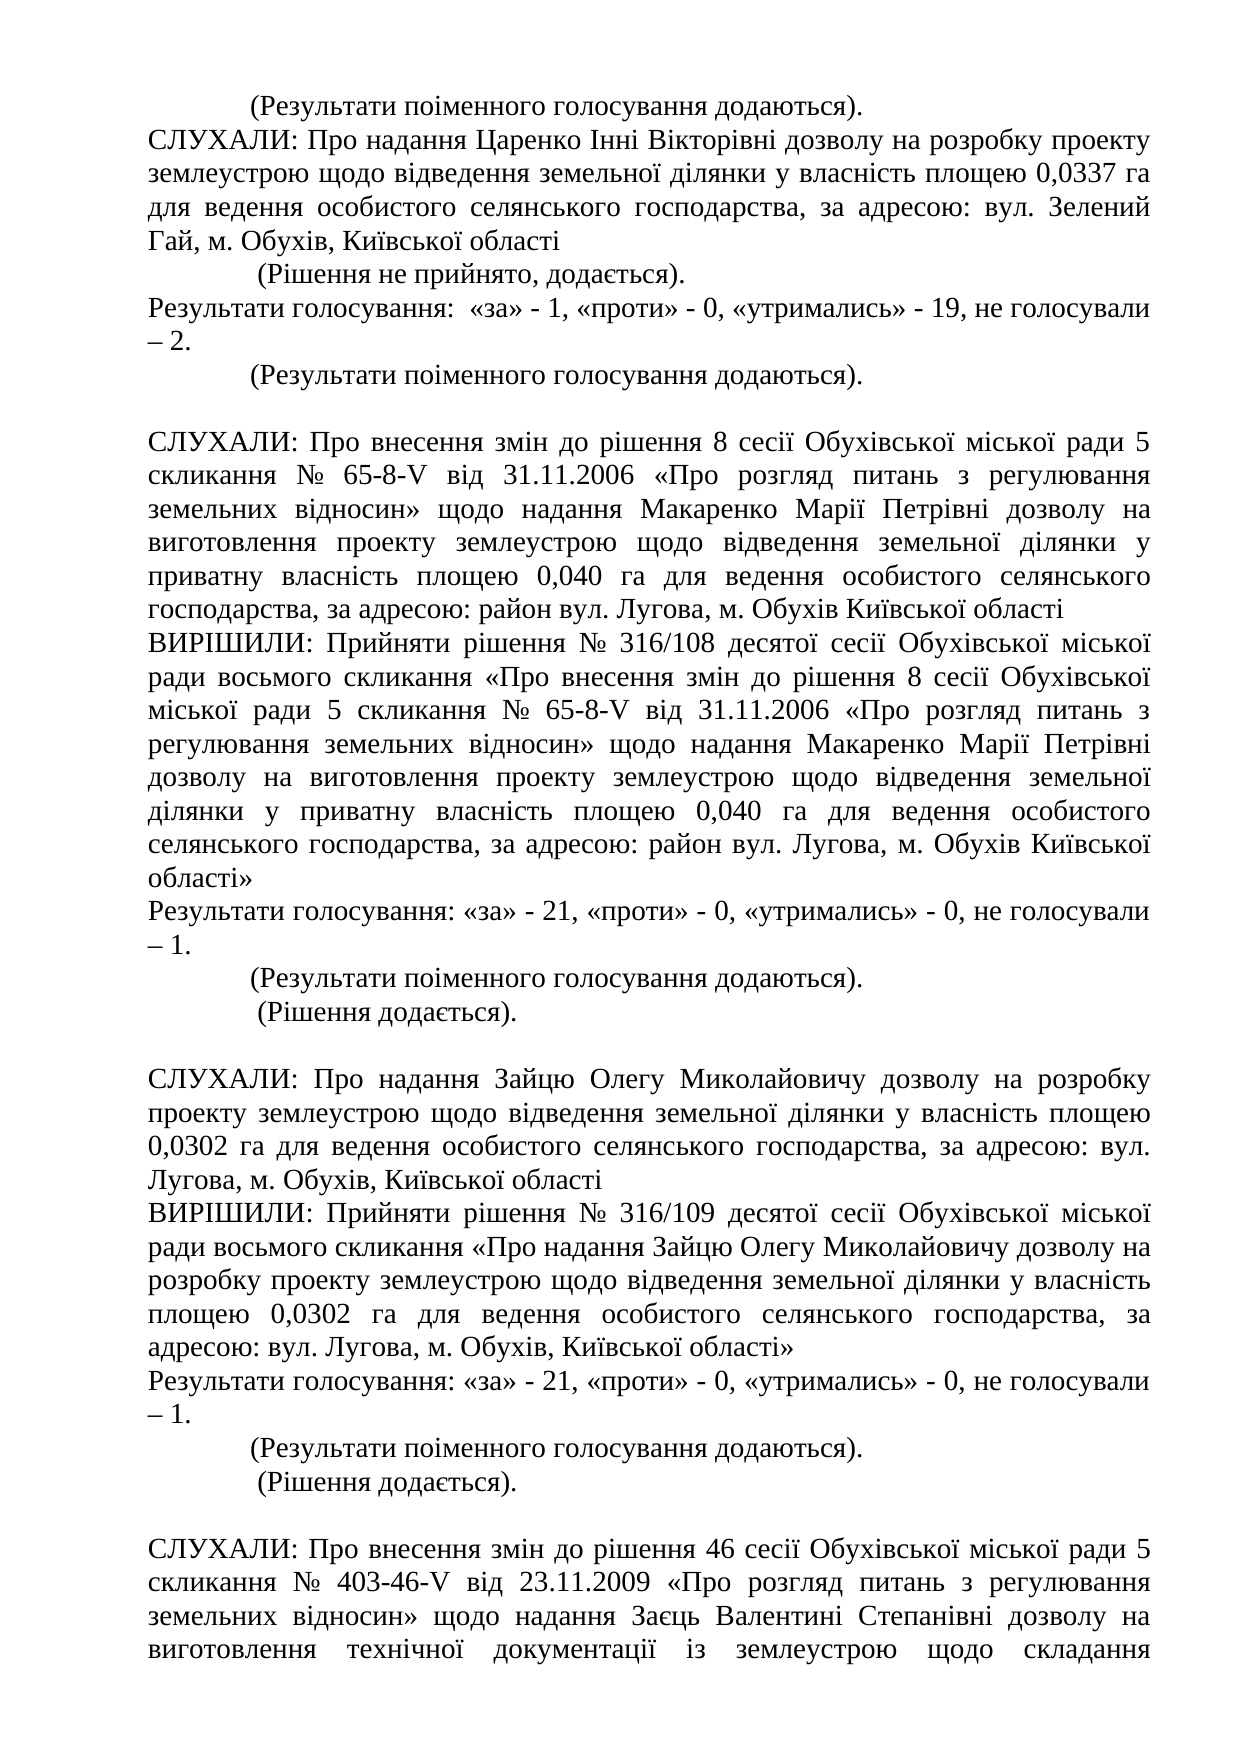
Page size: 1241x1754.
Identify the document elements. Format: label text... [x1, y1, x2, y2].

subtitle (Результати поіменного голосування додаються). [148, 961, 1152, 994]
text СЛУХАЛИ: Про внесення змін до рішення 8 сесії Обухівської міської ради 5 скликання № 65-8-V від 31.11.2006 «Про розгляд питань з регулювання земельних відносин» щодо надання Макаренко Марії Петрівні дозволу на виготовлення проекту землеустрою щодо відведення земельної ділянки у приватну власність площею 0,040 га для ведення особистого селянського господарства, за адресою: район вул. Лугова, м. Обухів Київської області [148, 424, 1152, 625]
subtitle (Результати поіменного голосування додаються). [148, 1430, 1152, 1464]
subtitle (Результати поіменного голосування додаються). [148, 357, 1152, 390]
text СЛУХАЛИ: Про надання Зайцю Олегу Миколайовичу дозволу на розробку проекту землеустрою щодо відведення земельної ділянки у власність площею 0,0302 га для ведення особистого селянського господарства, за адресою: вул. Лугова, м. Обухів, Київської області [148, 1061, 1152, 1195]
subtitle (Рішення додається). [148, 994, 1152, 1028]
subtitle Результати голосування: «за» - 1, «проти» - 0, «утримались» - 19, не голосували – 2. [148, 290, 1152, 357]
text ВИРІШИЛИ: Прийняти рішення № 316/109 десятої сесії Обухівської міської ради восьмого скликання «Про надання Зайцю Олегу Миколайовичу дозволу на розробку проекту землеустрою щодо відведення земельної ділянки у власність площею 0,0302 га для ведення особистого селянського господарства, за адресою: вул. Лугова, м. Обухів, Київської області» [148, 1195, 1152, 1363]
subtitle (Рішення додається). [148, 1464, 1152, 1497]
subtitle Результати голосування: «за» - 21, «проти» - 0, «утримались» - 0, не голосували – 1. [148, 1363, 1152, 1430]
subtitle Результати голосування: «за» - 21, «проти» - 0, «утримались» - 0, не голосували – 1. [148, 893, 1152, 961]
text СЛУХАЛИ: Про надання Царенко Інні Вікторівні дозволу на розробку проекту землеустрою щодо відведення земельної ділянки у власність площею 0,0337 га для ведення особистого селянського господарства, за адресою: вул. Зелений Гай, м. Обухів, Київської області [148, 122, 1152, 256]
subtitle (Результати поіменного голосування додаються). [148, 88, 1152, 122]
subtitle (Рішення не прийнято, додається). [148, 256, 1152, 290]
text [148, 1531, 1152, 1665]
text ВИРІШИЛИ: Прийняти рішення № 316/108 десятої сесії Обухівської міської ради восьмого скликання «Про внесення змін до рішення 8 сесії Обухівської міської ради 5 скликання № 65-8-V від 31.11.2006 «Про розгляд питань з регулювання земельних відносин» щодо надання Макаренко Марії Петрівні дозволу на виготовлення проекту землеустрою щодо відведення земельної ділянки у приватну власність площею 0,040 га для ведення особистого селянського господарства, за адресою: район вул. Лугова, м. Обухів Київської області» [148, 625, 1152, 893]
